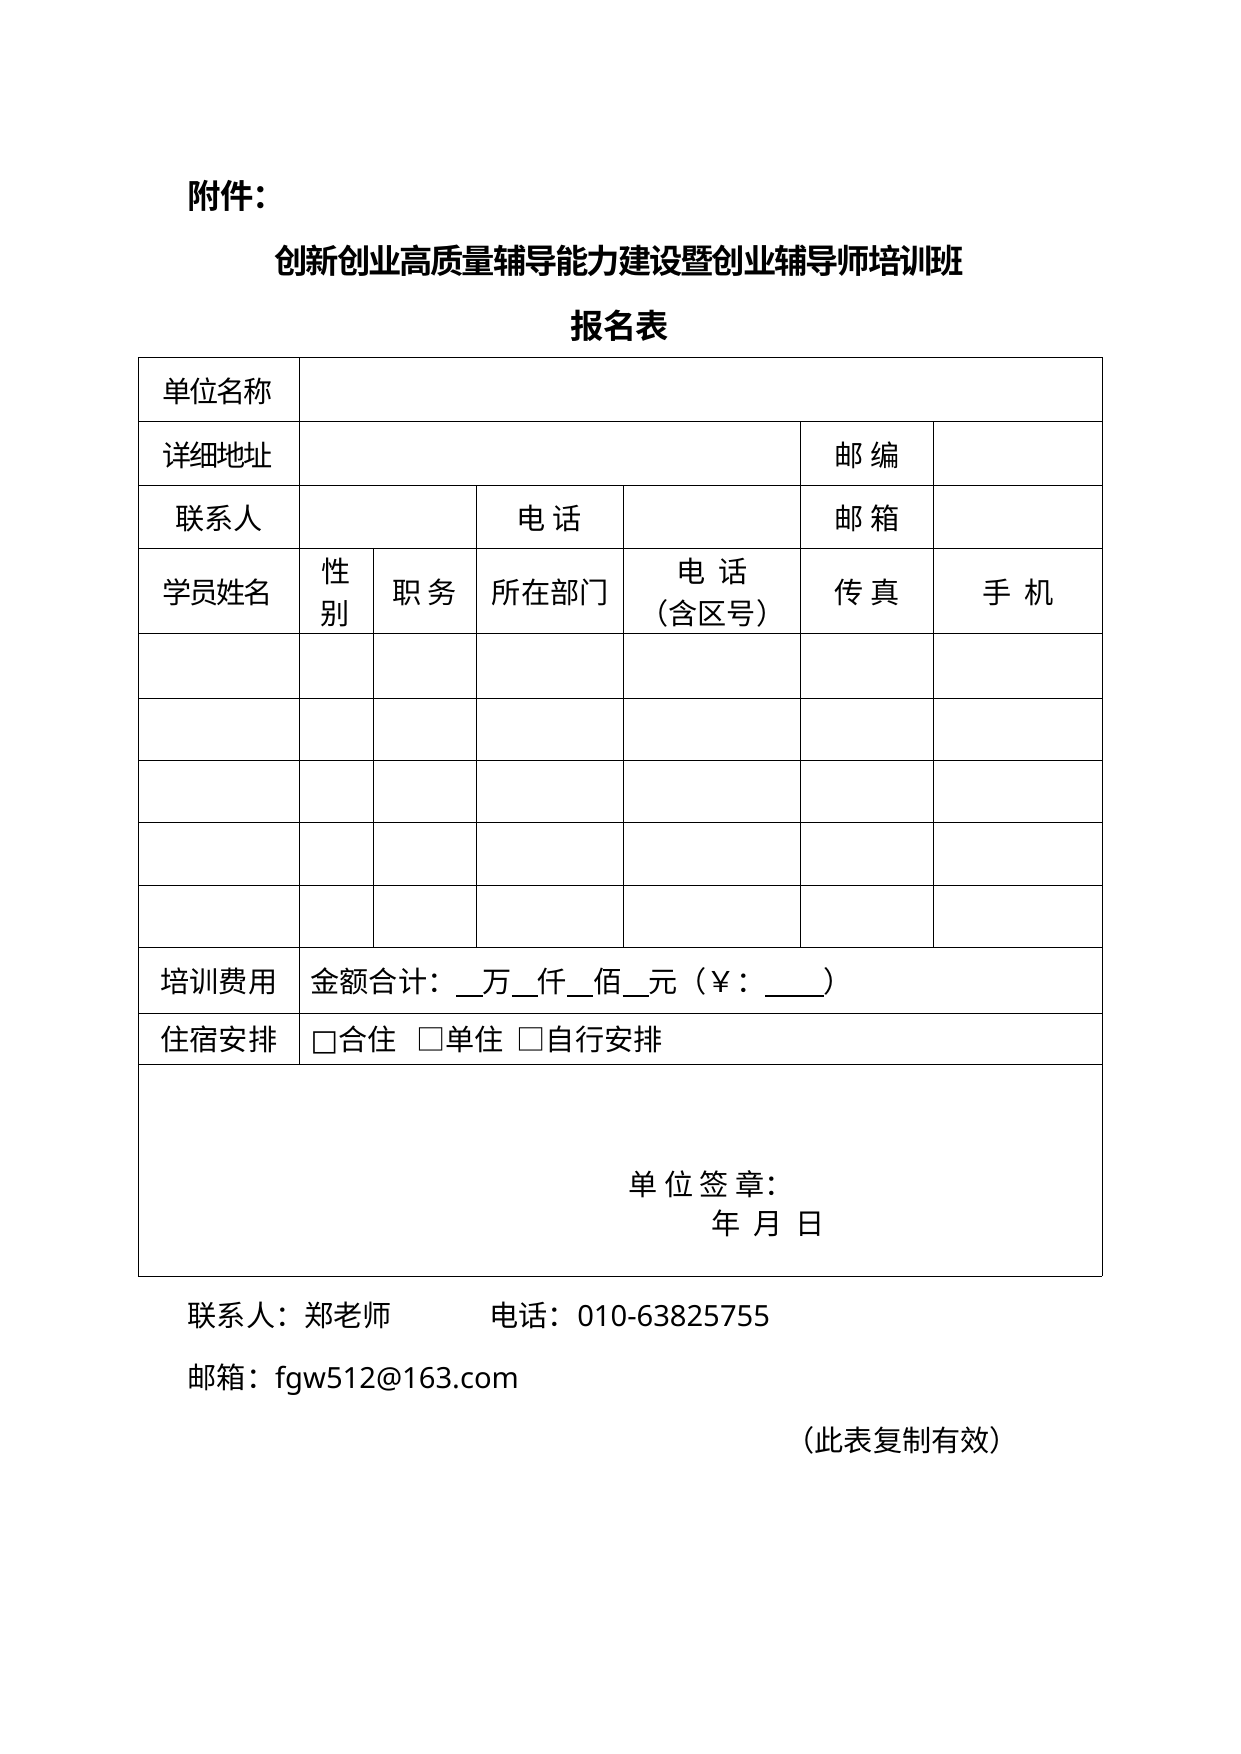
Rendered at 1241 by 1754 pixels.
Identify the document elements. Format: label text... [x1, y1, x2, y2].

table_cell [801, 823, 933, 884]
table_cell [300, 823, 373, 884]
table_cell [624, 486, 800, 548]
table_cell [374, 699, 476, 760]
table_cell [139, 699, 299, 760]
table_cell [934, 823, 1102, 884]
table_cell [300, 761, 373, 822]
table_cell [801, 761, 933, 822]
table_cell [477, 886, 623, 947]
table_cell [934, 761, 1102, 822]
table_cell [624, 761, 800, 822]
table_cell [934, 422, 1102, 485]
table_cell [801, 634, 933, 697]
table_cell 培训费用 [139, 948, 299, 1012]
text （此表复制有效） [187, 1401, 1053, 1464]
table_cell [801, 886, 933, 947]
table_cell [300, 486, 476, 548]
table_cell 邮 编 [801, 422, 933, 485]
table_cell 学员姓名 [139, 549, 299, 633]
table_cell [934, 886, 1102, 947]
table_cell 金额合计： 万 仟 佰 元（￥： ） [300, 948, 1102, 1012]
table_cell [624, 886, 800, 947]
table_cell [477, 761, 623, 822]
table_cell [139, 886, 299, 947]
table_cell [801, 699, 933, 760]
table_cell [139, 761, 299, 822]
table_header 单位名称 [139, 358, 299, 421]
table_cell [477, 634, 623, 697]
table_cell [374, 761, 476, 822]
table_cell [624, 699, 800, 760]
text 附件： [187, 162, 1053, 227]
table_cell 单 位 签 章： 年 月 日 [139, 1065, 1102, 1276]
table_cell 住宿安排 [139, 1014, 299, 1063]
table_cell [300, 699, 373, 760]
table_cell 邮 箱 [801, 486, 933, 548]
table_cell 电 话 [477, 486, 623, 548]
table_cell [300, 422, 800, 485]
table_cell [624, 823, 800, 884]
table_cell 传 真 [801, 549, 933, 633]
table_cell [374, 886, 476, 947]
table_cell 性别 [300, 549, 373, 633]
table_cell [477, 823, 623, 884]
table_header [300, 358, 1102, 421]
table_cell 所在部门 [477, 549, 623, 633]
table_cell 电 话 （含区号） [624, 549, 800, 633]
table_cell 手 机 [934, 549, 1102, 633]
table_cell [374, 823, 476, 884]
table_cell [624, 634, 800, 697]
table_cell [139, 823, 299, 884]
table_cell [300, 886, 373, 947]
table_cell □合住 □单住 □自行安排 [300, 1014, 1102, 1063]
table_cell [139, 634, 299, 697]
table_cell [300, 634, 373, 697]
table_cell [934, 486, 1102, 548]
table_cell [934, 634, 1102, 697]
text 邮箱：fgw512@163.com [187, 1339, 1053, 1401]
table_cell 职 务 [374, 549, 476, 633]
text 创新创业高质量辅导能力建设暨创业辅导师培训班 [187, 227, 1053, 292]
table_cell [374, 634, 476, 697]
table_cell [477, 699, 623, 760]
text 报名表 [187, 292, 1053, 357]
table_cell 联系人 [139, 486, 299, 548]
text 联系人：郑老师 电话：010-63825755 [187, 1277, 1053, 1339]
table_cell 详细地址 [139, 422, 299, 485]
table_cell [934, 699, 1102, 760]
